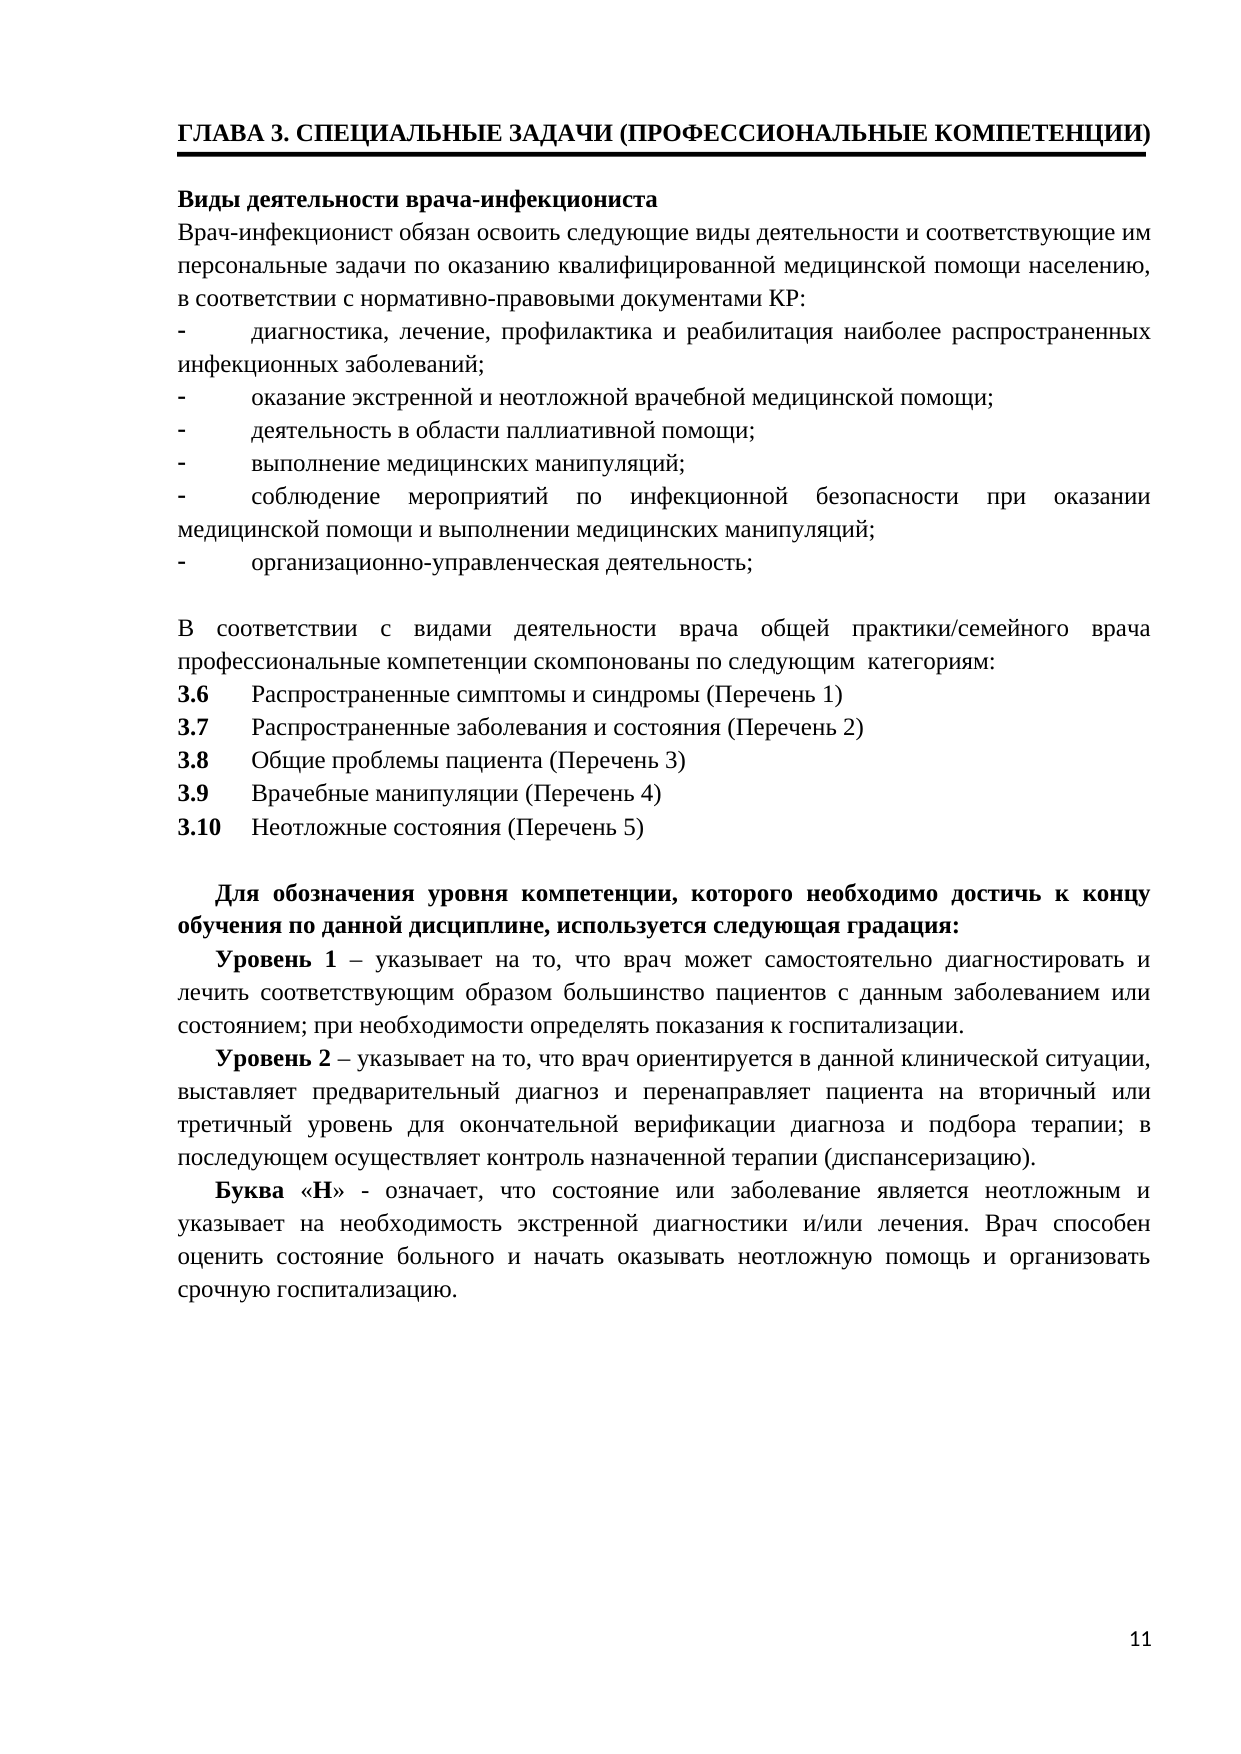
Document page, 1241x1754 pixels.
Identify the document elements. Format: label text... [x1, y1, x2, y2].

list Общие проблемы пациента (Перечень 3) [177, 746, 1152, 774]
text Уровень 1 – указывает на то, что врач может самостоятельно диагностировать и лечить соответствующим образом большинство пациентов с данным заболеванием или состоянием; при необходимости определять показания к госпитализации. [177, 944, 1152, 1038]
text Буква «Н» - означает, что состояние или заболевание является неотложным и указывает на необходимость экстренной диагностики и/или лечения. Врач способен оценить состояние больного и начать оказывать неотложную помощь и организовать срочную госпитализацию. [177, 1175, 1152, 1303]
list Врачебные манипуляции (Перечень 4) [177, 778, 1152, 807]
text ГЛАВА 3. СПЕЦИАЛЬНЫЕ ЗАДАЧИ (ПРОФЕССИОНАЛЬНЫЕ КОМПЕТЕНЦИИ) [177, 118, 1152, 147]
list деятельность в области паллиативной помощи; [177, 415, 1152, 444]
list организационно-управленческая деятельность; [177, 547, 1152, 576]
text Уровень 2 – указывает на то, что врач ориентируется в данной клинической ситуации, выставляет предварительный диагноз и перенаправляет пациента на вторичный или третичный уровень для окончательной верификации диагноза и подбора терапии; в последующем осуществляет контроль назначенной терапии (диспансеризацию). [177, 1043, 1152, 1171]
text В соответствии с видами деятельности врача общей практики/семейного врача профессиональные компетенции скомпонованы по следующим категориям: [177, 613, 1152, 675]
list оказание экстренной и неотложной врачебной медицинской помощи; [177, 382, 1152, 411]
list соблюдение мероприятий по инфекционной безопасности при оказании медицинской помощи и выполнении медицинских манипуляций; [177, 481, 1152, 543]
text Врач-инфекционист обязан освоить следующие виды деятельности и соответствующие им персональные задачи по оказанию квалифицированной медицинской помощи населению, в соответствии с нормативно-правовыми документами КР: [177, 217, 1152, 312]
text Для обозначения уровня компетенции, которого необходимо достичь к концу обучения по данной дисциплине, используется следующая градация: [177, 878, 1152, 939]
list диагностика, лечение, профилактика и реабилитация наиболее распространенных инфекционных заболеваний; [177, 316, 1152, 378]
text Виды деятельности врача-инфекциониста [177, 184, 1152, 213]
list Распространенные симптомы и синдромы (Перечень 1) [177, 679, 1152, 708]
list выполнение медицинских манипуляций; [177, 448, 1152, 477]
list Распространенные заболевания и состояния (Перечень 2) [177, 712, 1152, 741]
list Неотложные состояния (Перечень 5) [177, 812, 1152, 840]
